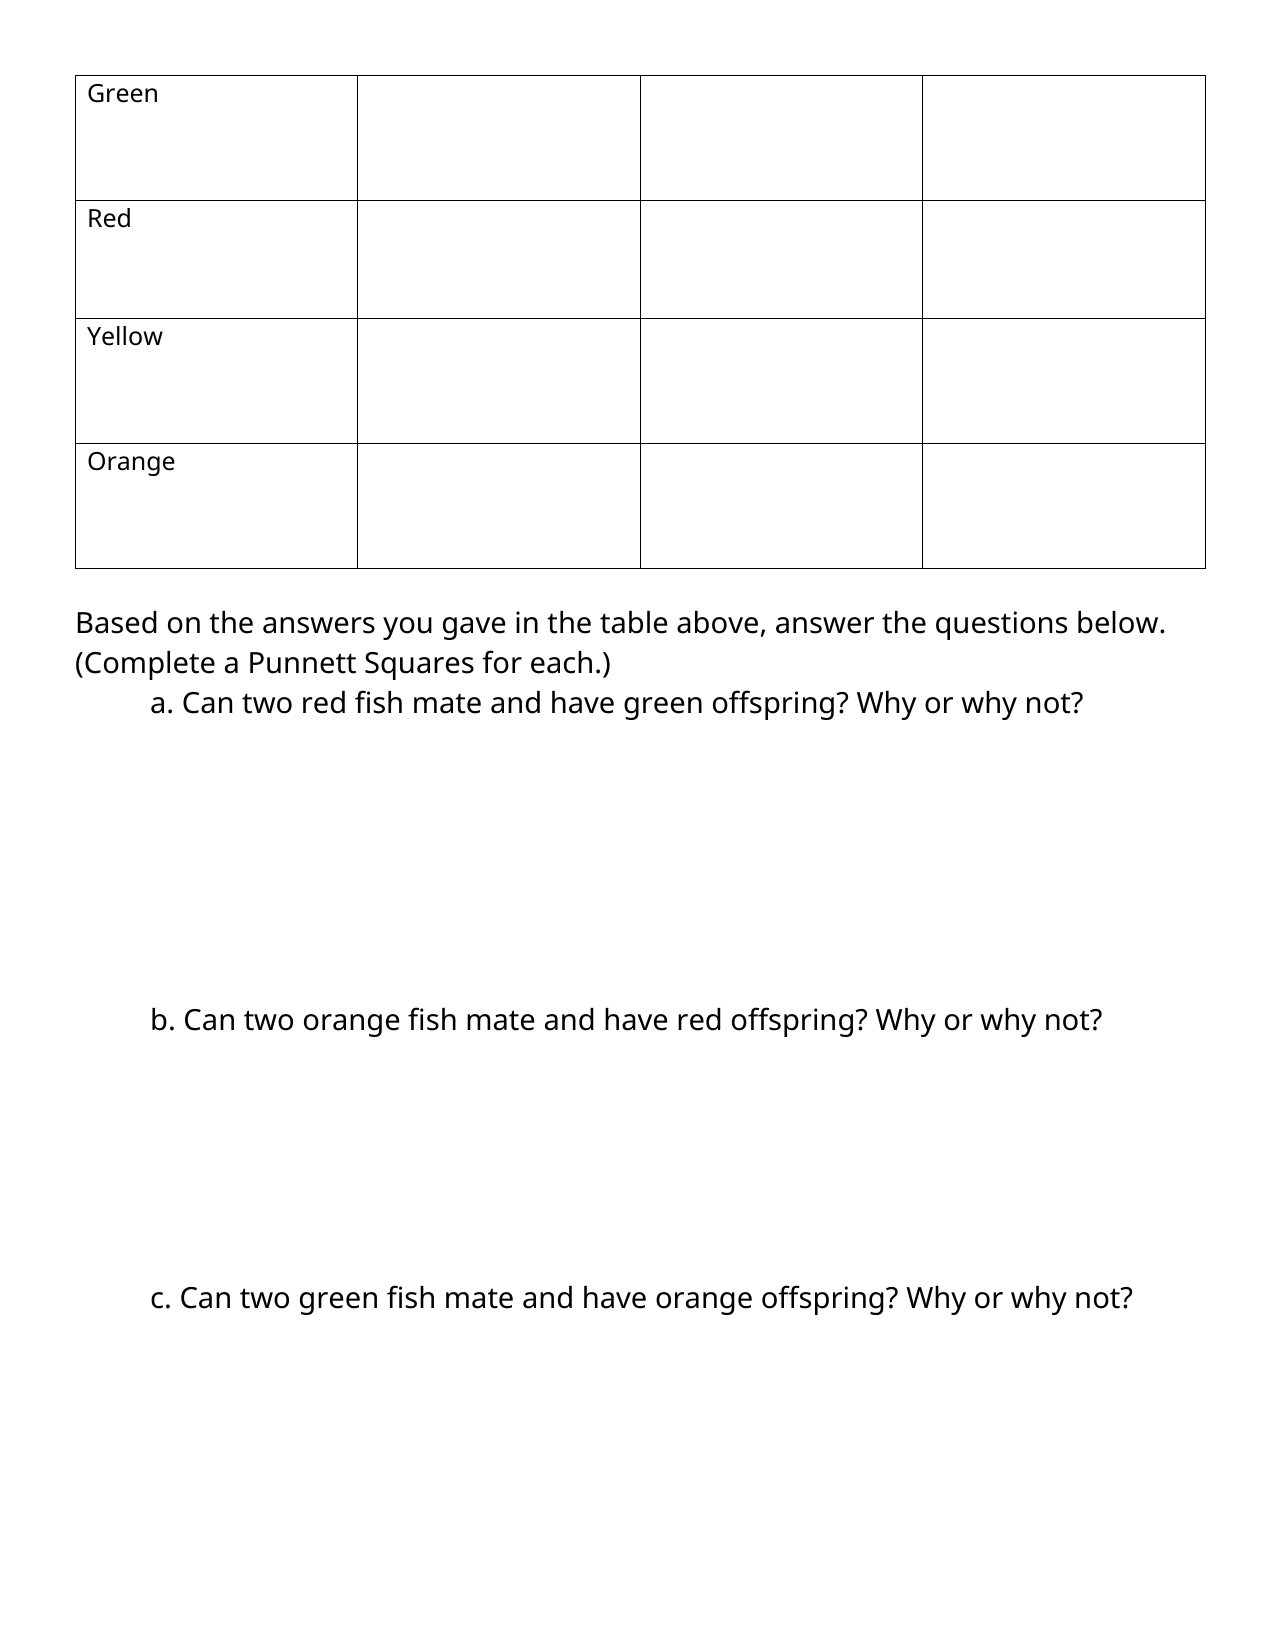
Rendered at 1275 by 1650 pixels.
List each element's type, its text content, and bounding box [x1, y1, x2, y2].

table_cell [641, 444, 922, 568]
table_cell [358, 444, 640, 568]
text a. Can two red fish mate and have green offspring? Why or why not? [75, 682, 1200, 722]
table_cell [641, 76, 922, 200]
table_cell [923, 76, 1205, 200]
table_cell Orange [76, 444, 357, 568]
table_cell [358, 319, 640, 443]
table_cell [923, 201, 1205, 318]
text c. Can two green fish mate and have orange offspring? Why or why not? [75, 1277, 1200, 1317]
table_cell [923, 444, 1205, 568]
table_cell Green [76, 76, 357, 200]
table_cell [923, 319, 1205, 443]
text Based on the answers you gave in the table above, answer the questions below. (Complete a Punnett Squares for each.) [75, 603, 1200, 682]
table_cell [358, 201, 640, 318]
table_cell [358, 76, 640, 200]
table_cell Yellow [76, 319, 357, 443]
table_cell Red [76, 201, 357, 318]
table_cell [641, 201, 922, 318]
table_cell [641, 319, 922, 443]
text b. Can two orange fish mate and have red offspring? Why or why not? [75, 999, 1200, 1039]
